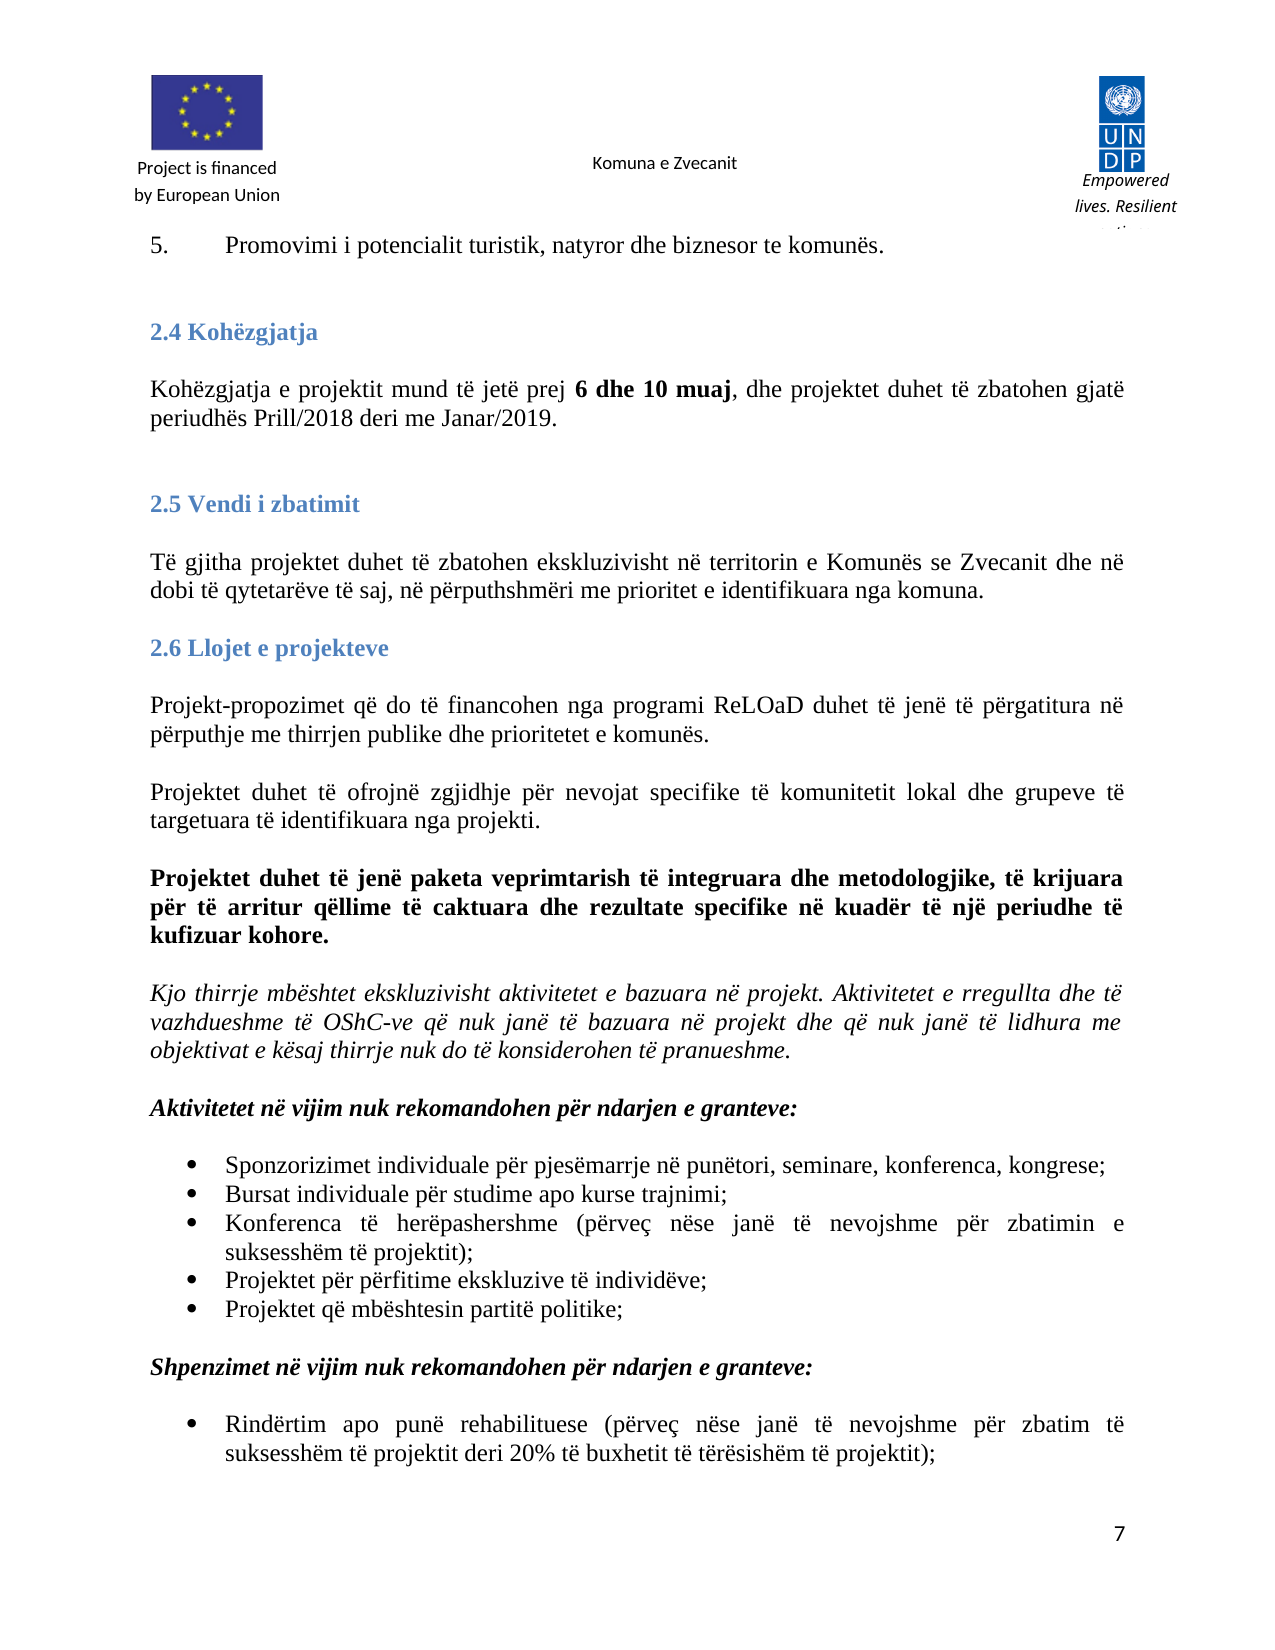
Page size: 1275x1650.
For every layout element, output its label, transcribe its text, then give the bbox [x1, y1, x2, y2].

list Kohëzgjatja [150, 317, 1125, 346]
list Rindërtim apo punë rehabilituese (përveç nëse janë të nevojshme për zbatim të suksesshëm të projektit deri 20% të buxhetit të tërësishëm të projektit); [187, 1409, 1125, 1467]
text Të gjitha projektet duhet të zbatohen ekskluzivisht në territorin e Komunës se Zvecanit dhe në dobi të qytetarëve të saj, në përputhshmëri me prioritet e identifikuara nga komuna. [150, 547, 1125, 604]
list Sponzorizimet individuale për pjesëmarrje në punëtori, seminare, konferenca, kongrese; [187, 1151, 1125, 1179]
text Aktivitetet në vijim nuk rekomandohen për ndarjen e granteve: [150, 1093, 1125, 1122]
text Projekt-propozimet që do të financohen nga programi ReLOaD duhet të jenë të përgatitura në përputhje me thirrjen publike dhe prioritetet e komunës. [150, 691, 1125, 748]
picture [150, 75, 263, 152]
text Kohëzgjatja e projektit mund të jetë prej 6 dhe 10 muaj, dhe projektet duhet të zbatohen gjatë periudhës Prill/2018 deri me Janar/2019. [150, 374, 1125, 432]
text 2.5 Vendi i zbatimit [150, 489, 1125, 518]
list Konferenca të herëpashershme (përveç nëse janë të nevojshme për zbatimin e suksesshëm të projektit); [187, 1208, 1125, 1266]
list Projektet për përfitime ekskluzive të individëve; [187, 1266, 1125, 1294]
text 5. Promovimi i potencialit turistik, natyror dhe biznesor te komunës. [150, 231, 1125, 259]
text Kjo thirrje mbështet ekskluzivisht aktivitetet e bazuara në projekt. Aktivitetet e rregullta dhe të vazhdueshme të OShC-ve që nuk janë të bazuara në projekt dhe që nuk janë të lidhura me objektivat e kësaj thirrje nuk do të konsiderohen të pranueshme. [150, 978, 1125, 1064]
list Llojet e projekteve [150, 633, 1125, 662]
text Projektet duhet të jenë paketa veprimtarish të integruara dhe metodologjike, të krijuara për të arritur qëllime të caktuara dhe rezultate specifike në kuadër të një periudhe të kufizuar kohore. [150, 863, 1125, 949]
text Shpenzimet në vijim nuk rekomandohen për ndarjen e granteve: [150, 1352, 1125, 1381]
list Bursat individuale për studime apo kurse trajnimi; [187, 1179, 1125, 1208]
list Projektet që mbështesin partitë politike; [187, 1294, 1125, 1323]
text Projektet duhet të ofrojnë zgjidhje për nevojat specifike të komunitetit lokal dhe grupeve të targetuara të identifikuara nga projekti. [150, 777, 1125, 834]
